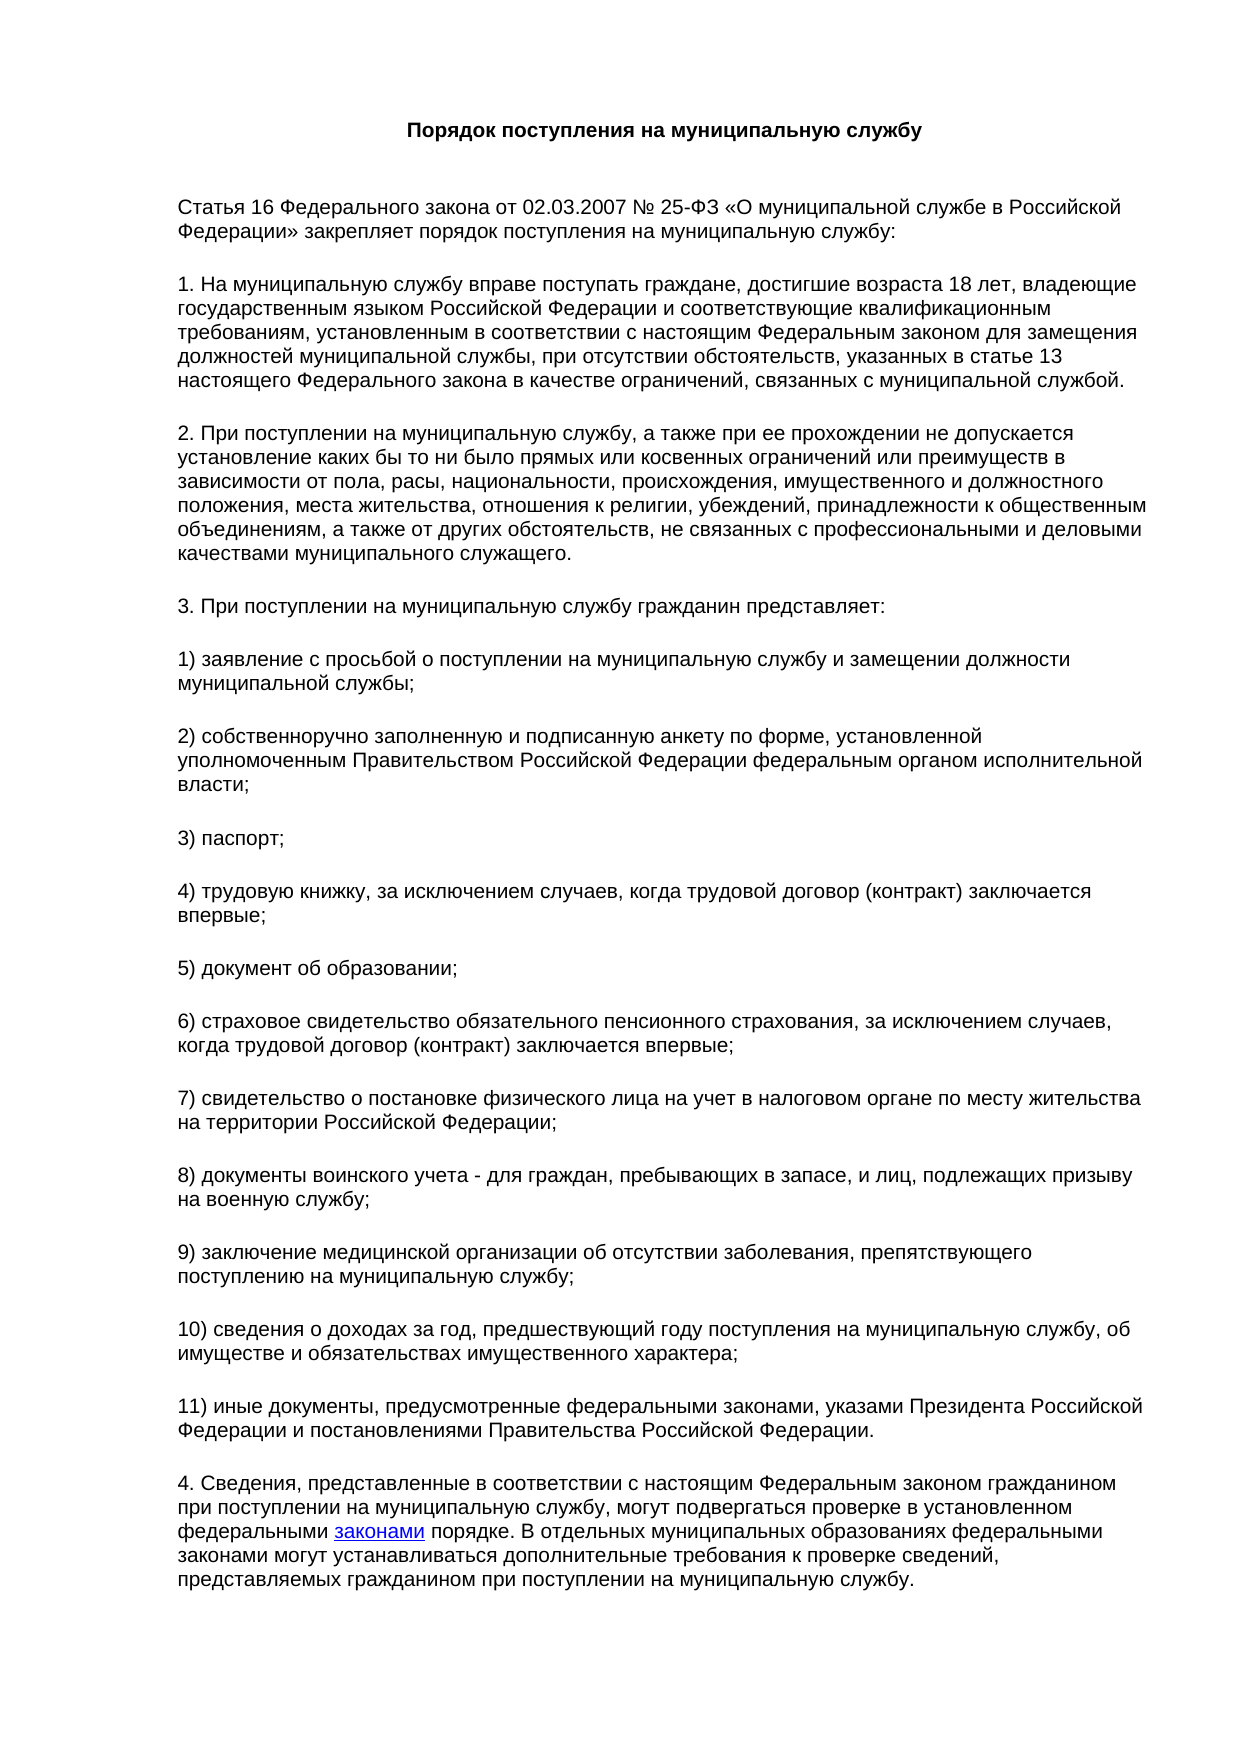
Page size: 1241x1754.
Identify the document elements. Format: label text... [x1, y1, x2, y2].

text 3. При поступлении на муниципальную службу гражданин представляет: [177, 594, 1152, 618]
text 2. При поступлении на муниципальную службу, а также при ее прохождении не допускается установление каких бы то ни было прямых или косвенных ограничений или преимуществ в зависимости от пола, расы, национальности, происхождения, имущественного и должностного положения, места жительства, отношения к религии, убеждений, принадлежности к общественным объединениям, а также от других обстоятельств, не связанных с профессиональными и деловыми качествами муниципального служащего. [177, 421, 1152, 565]
text 7) свидетельство о постановке физического лица на учет в налоговом органе по месту жительства на территории Российской Федерации; [177, 1086, 1152, 1134]
text 5) документ об образовании; [177, 956, 1152, 979]
text 4. Сведения, представленные в соответствии с настоящим Федеральным законом гражданином при поступлении на муниципальную службу, могут подвергаться проверке в установленном федеральными законами порядке. В отдельных муниципальных образованиях федеральными законами могут устанавливаться дополнительные требования к проверке сведений, представляемых гражданином при поступлении на муниципальную службу. [177, 1471, 1152, 1591]
text 1) заявление с просьбой о поступлении на муниципальную службу и замещении должности муниципальной службы; [177, 647, 1152, 695]
text 9) заключение медицинской организации об отсутствии заболевания, препятствующего поступлению на муниципальную службу; [177, 1240, 1152, 1288]
text 6) страховое свидетельство обязательного пенсионного страхования, за исключением случаев, когда трудовой договор (контракт) заключается впервые; [177, 1009, 1152, 1057]
text Статья 16 Федерального закона от 02.03.2007 № 25-ФЗ «О муниципальной службе в Российской Федерации» закрепляет порядок поступления на муниципальную службу: [177, 195, 1152, 243]
text 2) собственноручно заполненную и подписанную анкету по форме, установленной уполномоченным Правительством Российской Федерации федеральным органом исполнительной власти; [177, 724, 1152, 796]
text 3) паспорт; [177, 825, 1152, 849]
text Порядок поступления на муниципальную службу [177, 118, 1152, 142]
text 1. На муниципальную службу вправе поступать граждане, достигшие возраста 18 лет, владеющие государственным языком Российской Федерации и соответствующие квалификационным требованиям, установленным в соответствии с настоящим Федеральным законом для замещения должностей муниципальной службы, при отсутствии обстоятельств, указанных в статье 13 настоящего Федерального закона в качестве ограничений, связанных с муниципальной службой. [177, 272, 1152, 392]
text 11) иные документы, предусмотренные федеральными законами, указами Президента Российской Федерации и постановлениями Правительства Российской Федерации. [177, 1394, 1152, 1442]
text 4) трудовую книжку, за исключением случаев, когда трудовой договор (контракт) заключается впервые; [177, 878, 1152, 926]
text 8) документы воинского учета - для граждан, пребывающих в запасе, и лиц, подлежащих призыву на военную службу; [177, 1163, 1152, 1211]
text 10) сведения о доходах за год, предшествующий году поступления на муниципальную службу, об имуществе и обязательствах имущественного характера; [177, 1317, 1152, 1365]
